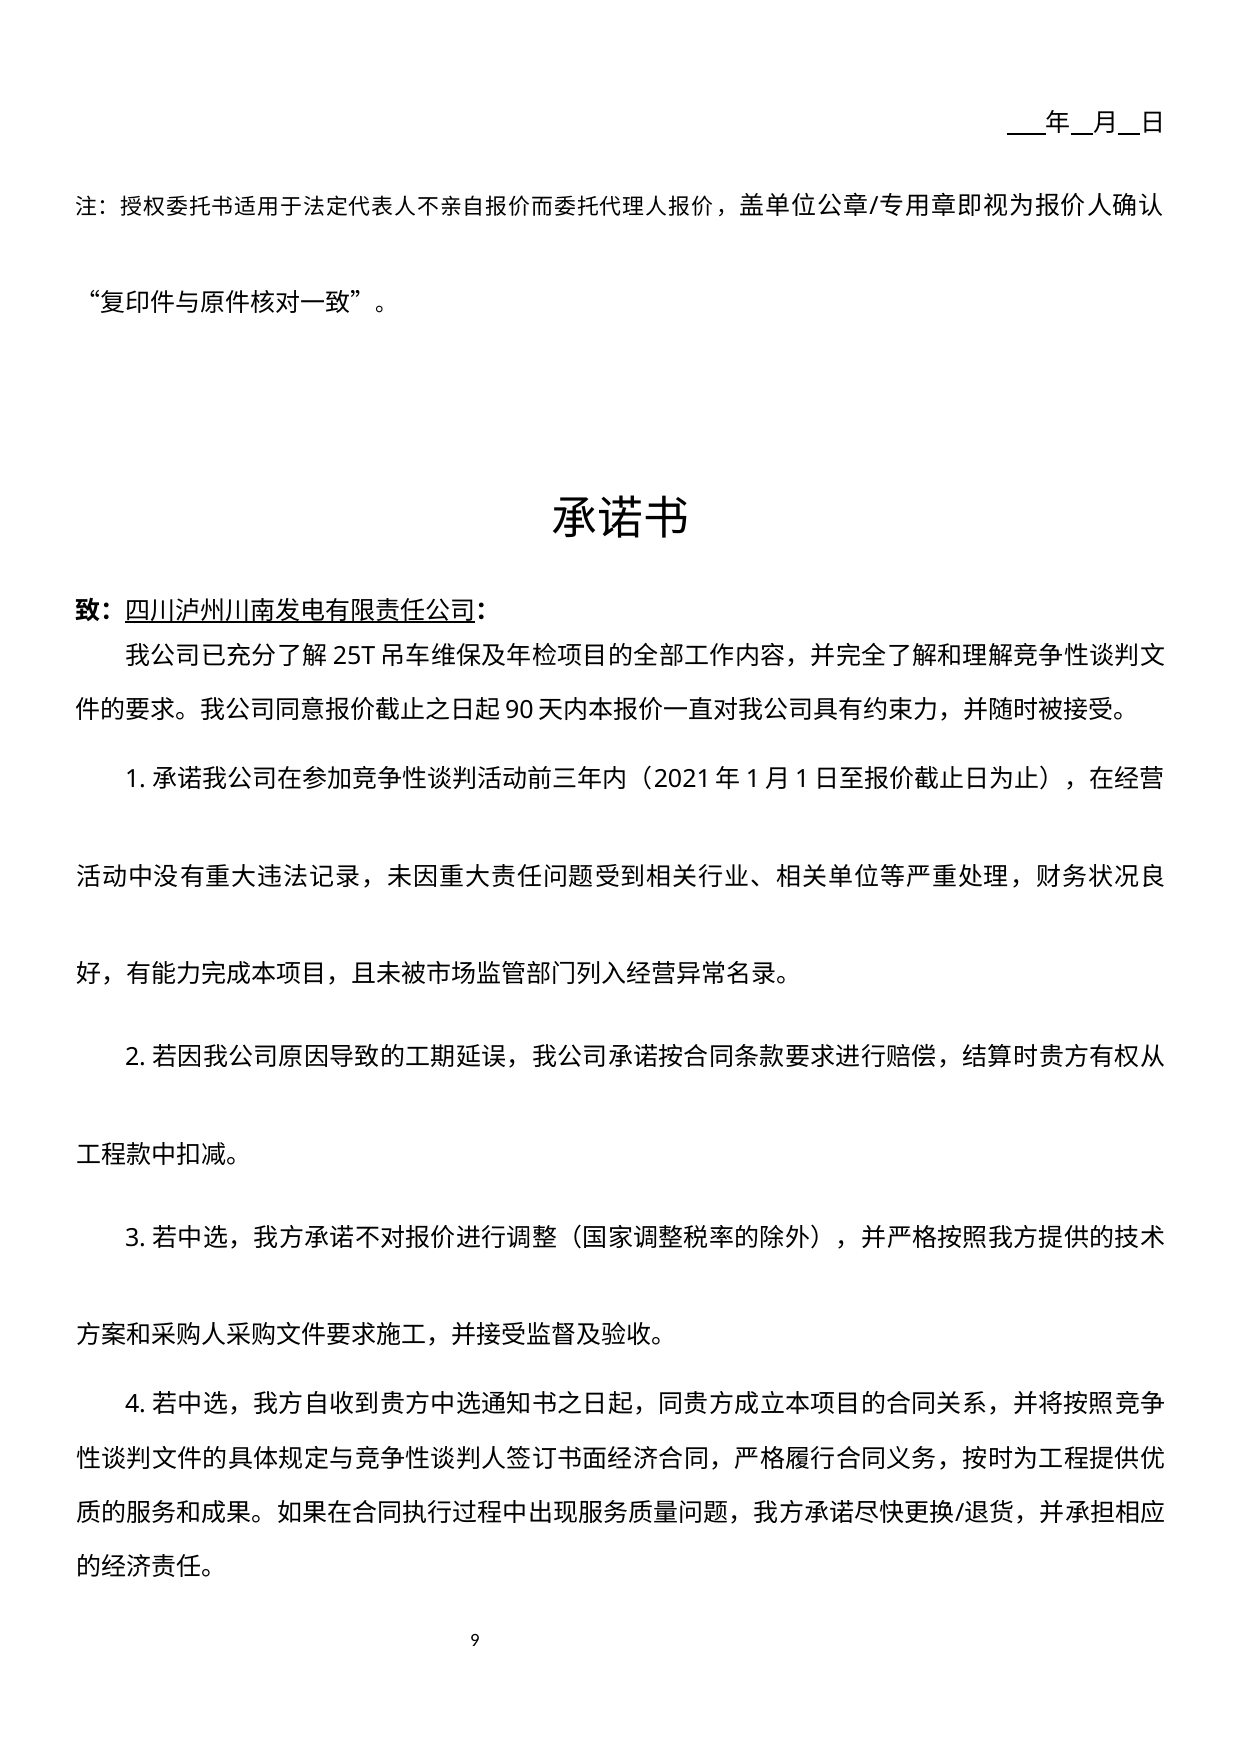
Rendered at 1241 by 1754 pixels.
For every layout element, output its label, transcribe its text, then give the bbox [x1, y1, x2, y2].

text 注：授权委托书适用于法定代表人不亲自报价而委托代理人报价，盖单位公章/专用章即视为报价人确认“复印件与原件核对一致”。 [75, 171, 1165, 333]
list 若因我公司原因导致的工期延误，我公司承诺按合同条款要求进行赔偿，结算时贵方有权从工程款中扣减。 [76, 1022, 1165, 1185]
list 若中选，我方自收到贵方中选通知书之日起，同贵方成立本项目的合同关系，并将按照竞争性谈判文件的具体规定与竞争性谈判人签订书面经济合同，严格履行合同义务，按时为工程提供优质的服务和成果。如果在合同执行过程中出现服务质量问题，我方承诺尽快更换/退货，并承担相应的经济责任。 [76, 1384, 1165, 1583]
list 若中选，我方承诺不对报价进行调整（国家调整税率的除外），并严格按照我方提供的技术方案和采购人采购文件要求施工，并接受监督及验收。 [76, 1203, 1165, 1366]
list 我公司已充分了解25T吊车维保及年检项目的全部工作内容，并完全了解和理解竞争性谈判文件的要求。我公司同意报价截止之日起90天内本报价一直对我公司具有约束力，并随时被接受。 [75, 636, 1165, 726]
text 年 月 日 [75, 88, 1165, 153]
text 致：四川泸州川南发电有限责任公司： [75, 590, 1165, 626]
list 承诺我公司在参加竞争性谈判活动前三年内（2021年1月1日至报价截止日为止），在经营活动中没有重大违法记录，未因重大责任问题受到相关行业、相关单位等严重处理，财务状况良好，有能力完成本项目，且未被市场监管部门列入经营异常名录。 [76, 744, 1165, 1004]
text 承诺书 [75, 481, 1165, 548]
